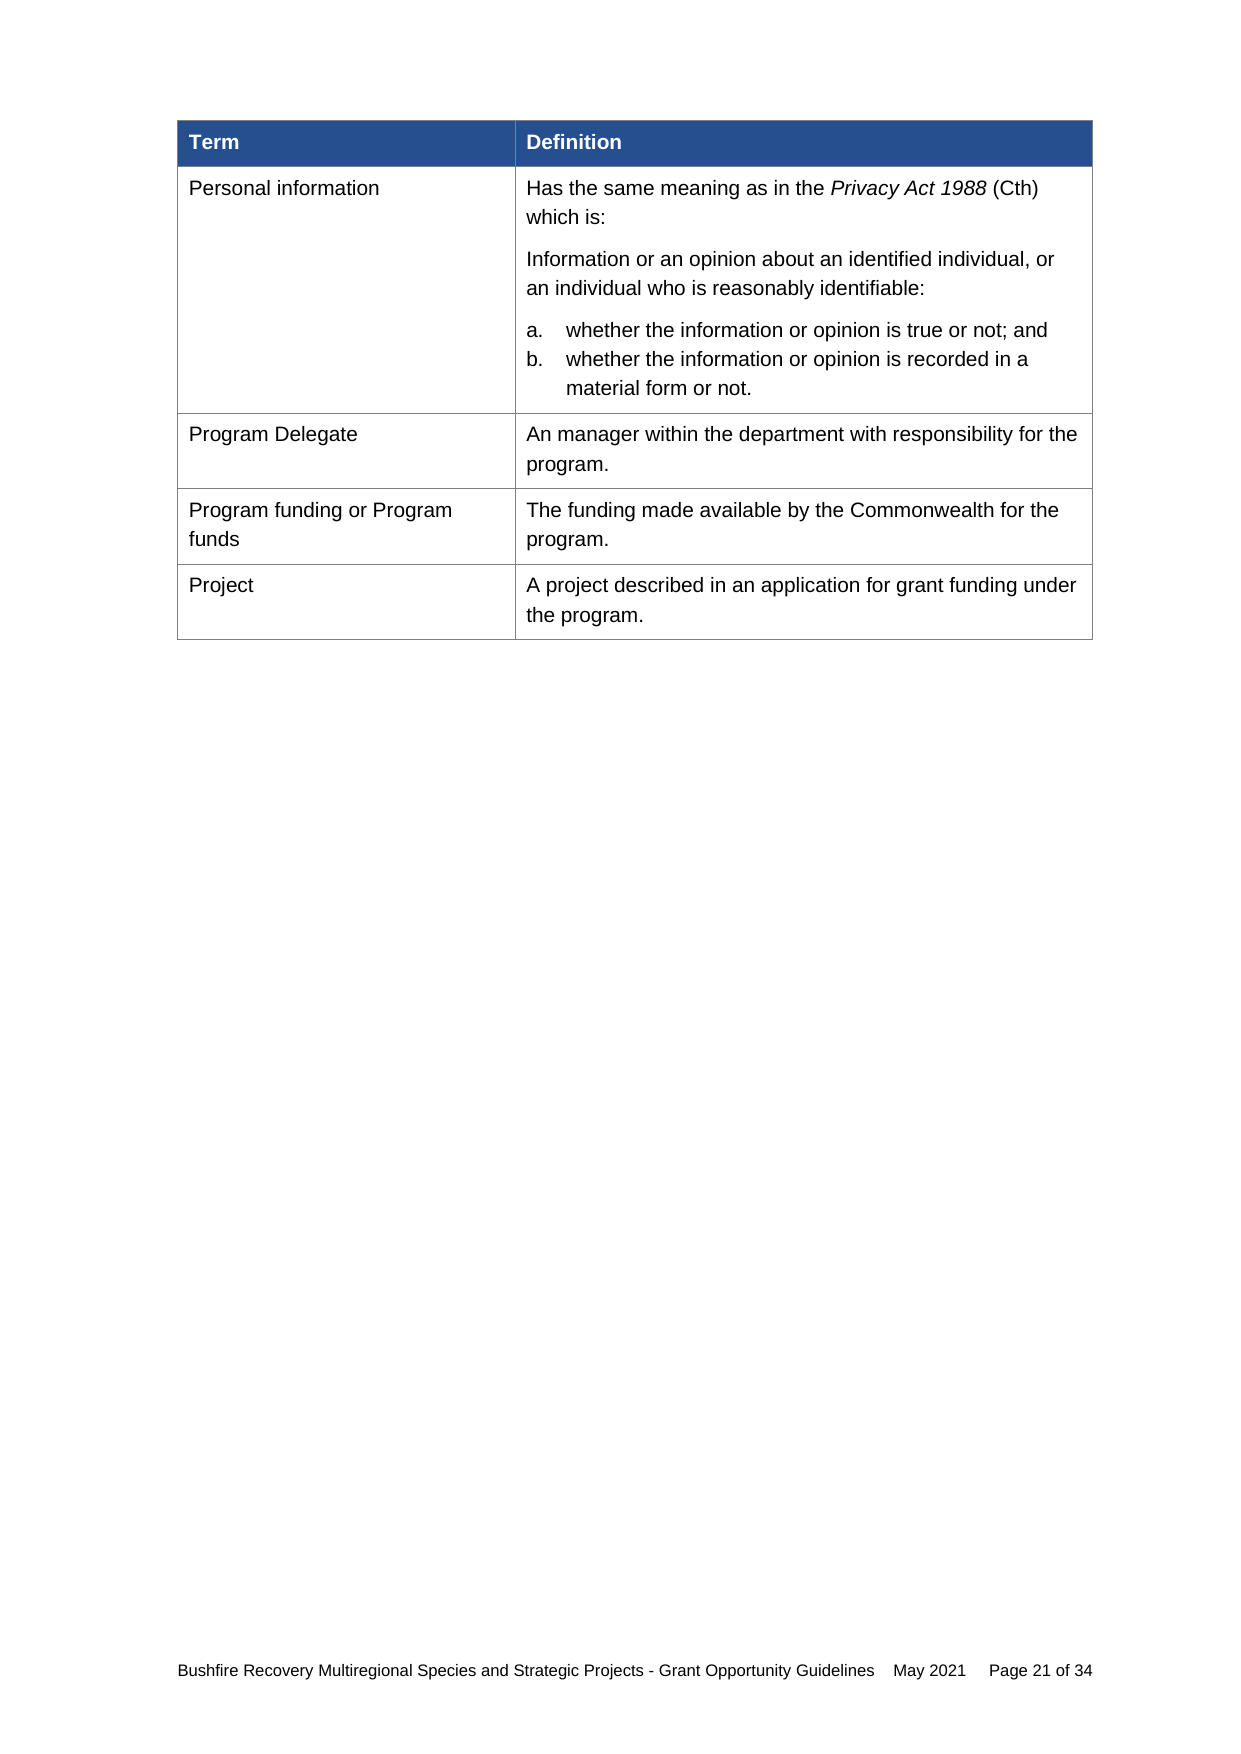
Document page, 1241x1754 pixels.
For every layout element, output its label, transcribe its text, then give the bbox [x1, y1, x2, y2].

table_header Term [178, 121, 515, 166]
table_header Definition [516, 121, 1092, 166]
table_cell Has the same meaning as in the Privacy Act 1988 (Cth) which is: Information or an opinion about an identified individual, or an individual who is reasonably identifiable: whether the information or opinion is true or not; and whether the information or opinion is recorded in a material form or not. [516, 167, 1092, 412]
table_cell An manager within the department with responsibility for the program. [516, 414, 1092, 488]
table_cell The funding made available by the Commonwealth for the program. [516, 489, 1092, 563]
table_cell Program Delegate [178, 414, 515, 488]
table_cell Personal information [178, 167, 515, 412]
table_cell Project [178, 565, 515, 639]
table_cell Program funding or Program funds [178, 489, 515, 563]
table_cell A project described in an application for grant funding under the program. [516, 565, 1092, 639]
